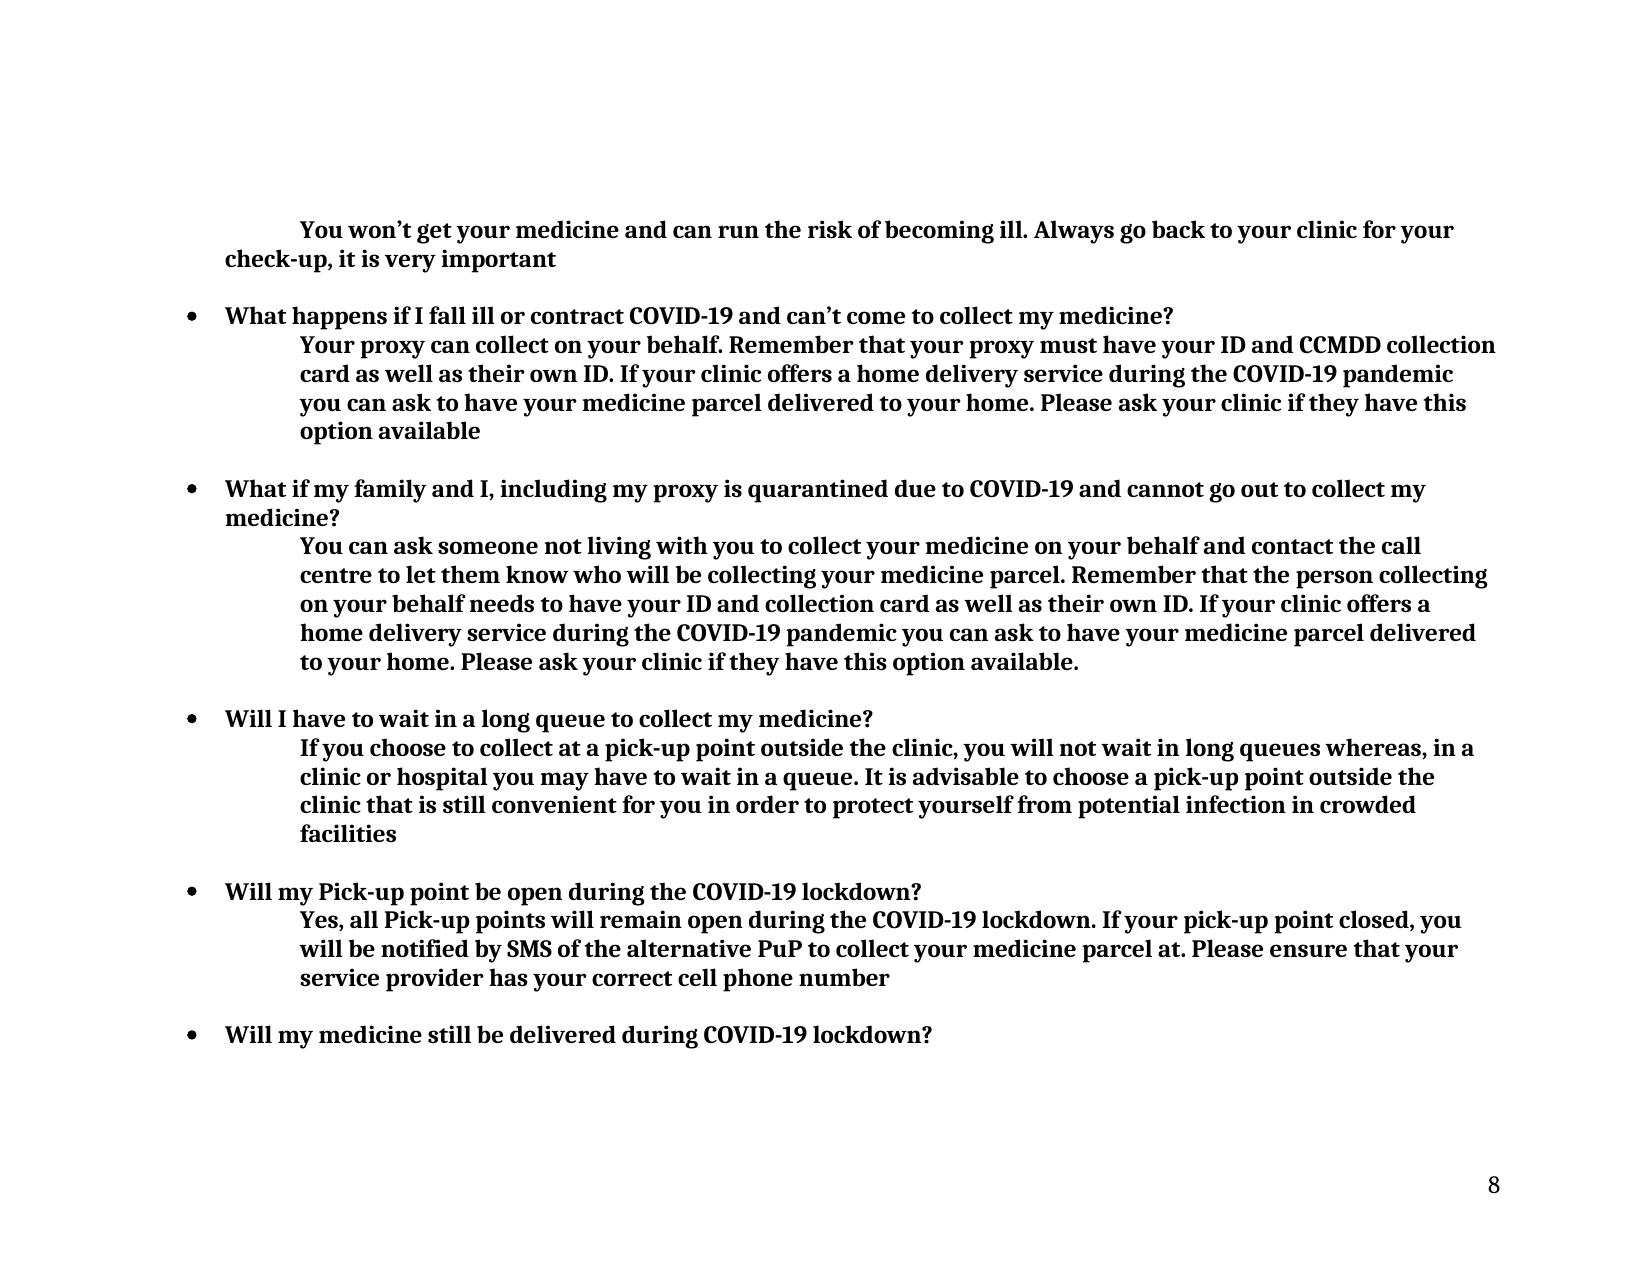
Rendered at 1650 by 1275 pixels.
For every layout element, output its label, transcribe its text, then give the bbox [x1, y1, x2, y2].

list If you choose to collect at a pick-up point outside the clinic, you will not wait in long queues whereas, in a clinic or hospital you may have to wait in a queue. It is advisable to choose a pick-up point outside the clinic that is still convenient for you in order to protect yourself from potential infection in crowded facilities [300, 734, 1500, 849]
list You won’t get your medicine and can run the risk of becoming ill. Always go back to your clinic for your check-up, it is very important [225, 216, 1500, 274]
list Yes, all Pick-up points will remain open during the COVID-19 lockdown. If your pick-up point closed, you will be notified by SMS of the alternative PuP to collect your medicine parcel at. Please ensure that your service provider has your correct cell phone number [300, 906, 1500, 992]
list Will my Pick-up point be open during the COVID-19 lockdown? [187, 877, 1500, 906]
list You can ask someone not living with you to collect your medicine on your behalf and contact the call centre to let them know who will be collecting your medicine parcel. Remember that the person collecting on your behalf needs to have your ID and collection card as well as their own ID. If your clinic offers a home delivery service during the COVID-19 pandemic you can ask to have your medicine parcel delivered to your home. Please ask your clinic if they have this option available. [300, 532, 1500, 676]
list What happens if I fall ill or contract COVID-19 and can’t come to collect my medicine? [187, 302, 1500, 331]
list What if my family and I, including my proxy is quarantined due to COVID-19 and cannot go out to collect my medicine? [187, 475, 1500, 532]
list Will my medicine still be delivered during COVID-19 lockdown? [187, 1021, 1500, 1050]
list Will I have to wait in a long queue to collect my medicine? [187, 705, 1500, 734]
list Your proxy can collect on your behalf. Remember that your proxy must have your ID and CCMDD collection card as well as their own ID. If your clinic offers a home delivery service during the COVID-19 pandemic you can ask to have your medicine parcel delivered to your home. Please ask your clinic if they have this option available [300, 331, 1500, 446]
